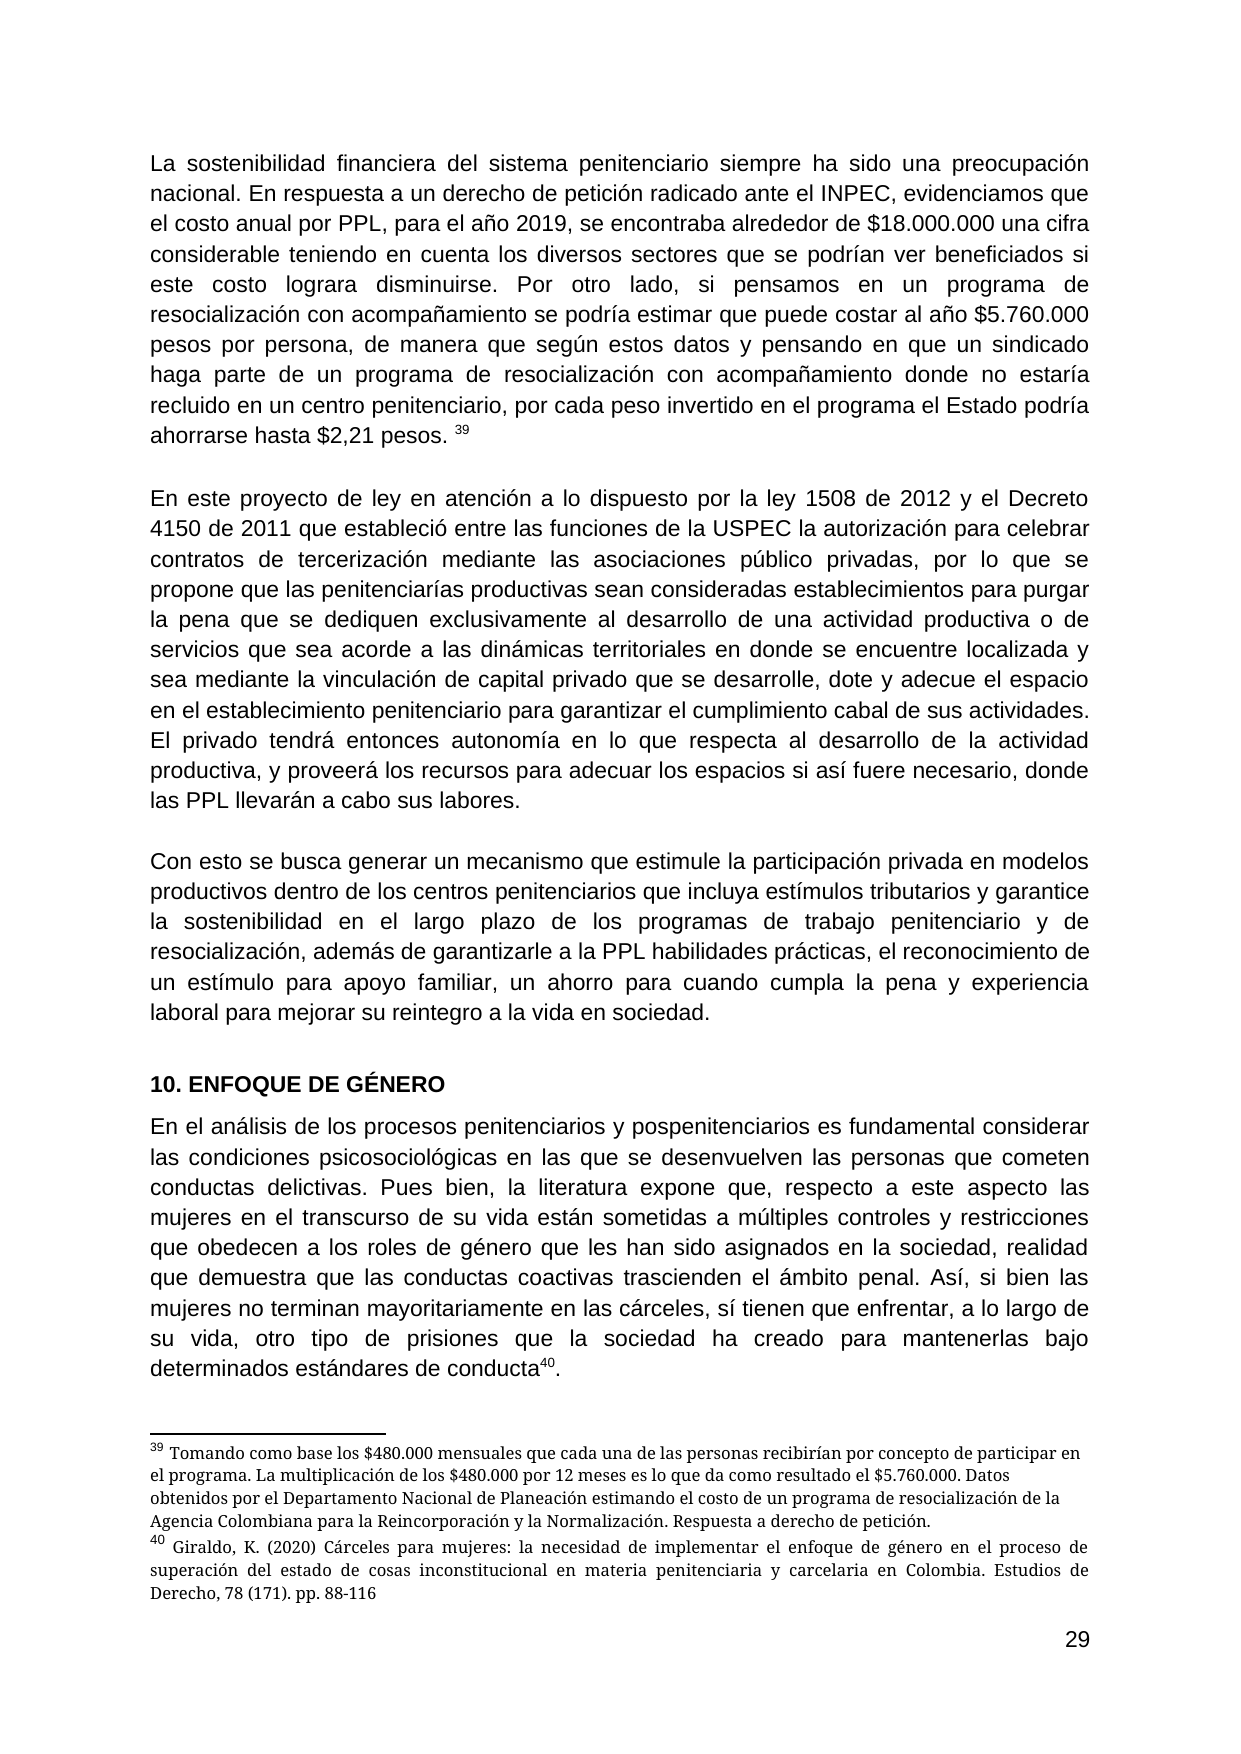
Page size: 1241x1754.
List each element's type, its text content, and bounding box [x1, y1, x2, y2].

text En el análisis de los procesos penitenciarios y pospenitenciarios es fundamental considerar las condiciones psicosociológicas en las que se desenvuelven las personas que cometen conductas delictivas. Pues bien, la literatura expone que, respecto a este aspecto las mujeres en el transcurso de su vida están sometidas a múltiples controles y restricciones que obedecen a los roles de género que les han sido asignados en la sociedad, realidad que demuestra que las conductas coactivas trascienden el ámbito penal. Así, si bien las mujeres no terminan mayoritariamente en las cárceles, sí tienen que enfrentar, a lo largo de su vida, otro tipo de prisiones que la sociedad ha creado para mantenerlas bajo determinados estándares de conducta. [150, 1113, 1090, 1381]
subtitle 10. ENFOQUE DE GÉNERO [150, 1071, 1090, 1097]
text La sostenibilidad financiera del sistema penitenciario siempre ha sido una preocupación nacional. En respuesta a un derecho de petición radicado ante el INPEC, evidenciamos que el costo anual por PPL, para el año 2019, se encontraba alrededor de $18.000.000 una cifra considerable teniendo en cuenta los diversos sectores que se podrían ver beneficiados si este costo lograra disminuirse. Por otro lado, si pensamos en un programa de resocialización con acompañamiento se podría estimar que puede costar al año $5.760.000 pesos por persona, de manera que según estos datos y pensando en que un sindicado haga parte de un programa de resocialización con acompañamiento donde no estaría recluido en un centro penitenciario, por cada peso invertido en el programa el Estado podría ahorrarse hasta $2,21 pesos. [150, 150, 1090, 448]
text Con esto se busca generar un mecanismo que estimule la participación privada en modelos productivos dentro de los centros penitenciarios que incluya estímulos tributarios y garantice la sostenibilidad en el largo plazo de los programas de trabajo penitenciario y de resocialización, además de garantizarle a la PPL habilidades prácticas, el reconocimiento de un estímulo para apoyo familiar, un ahorro para cuando cumpla la pena y experiencia laboral para mejorar su reintegro a la vida en sociedad. [150, 848, 1090, 1025]
text En este proyecto de ley en atención a lo dispuesto por la ley 1508 de 2012 y el Decreto 4150 de 2011 que estableció entre las funciones de la USPEC la autorización para celebrar contratos de tercerización mediante las asociaciones público privadas, por lo que se propone que las penitenciarías productivas sean consideradas establecimientos para purgar la pena que se dediquen exclusivamente al desarrollo de una actividad productiva o de servicios que sea acorde a las dinámicas territoriales en donde se encuentre localizada y sea mediante la vinculación de capital privado que se desarrolle, dote y adecue el espacio en el establecimiento penitenciario para garantizar el cumplimiento cabal de sus actividades. El privado tendrá entonces autonomía en lo que respecta al desarrollo de la actividad productiva, y proveerá los recursos para adecuar los espacios si así fuere necesario, donde las PPL llevarán a cabo sus labores. [150, 485, 1090, 813]
